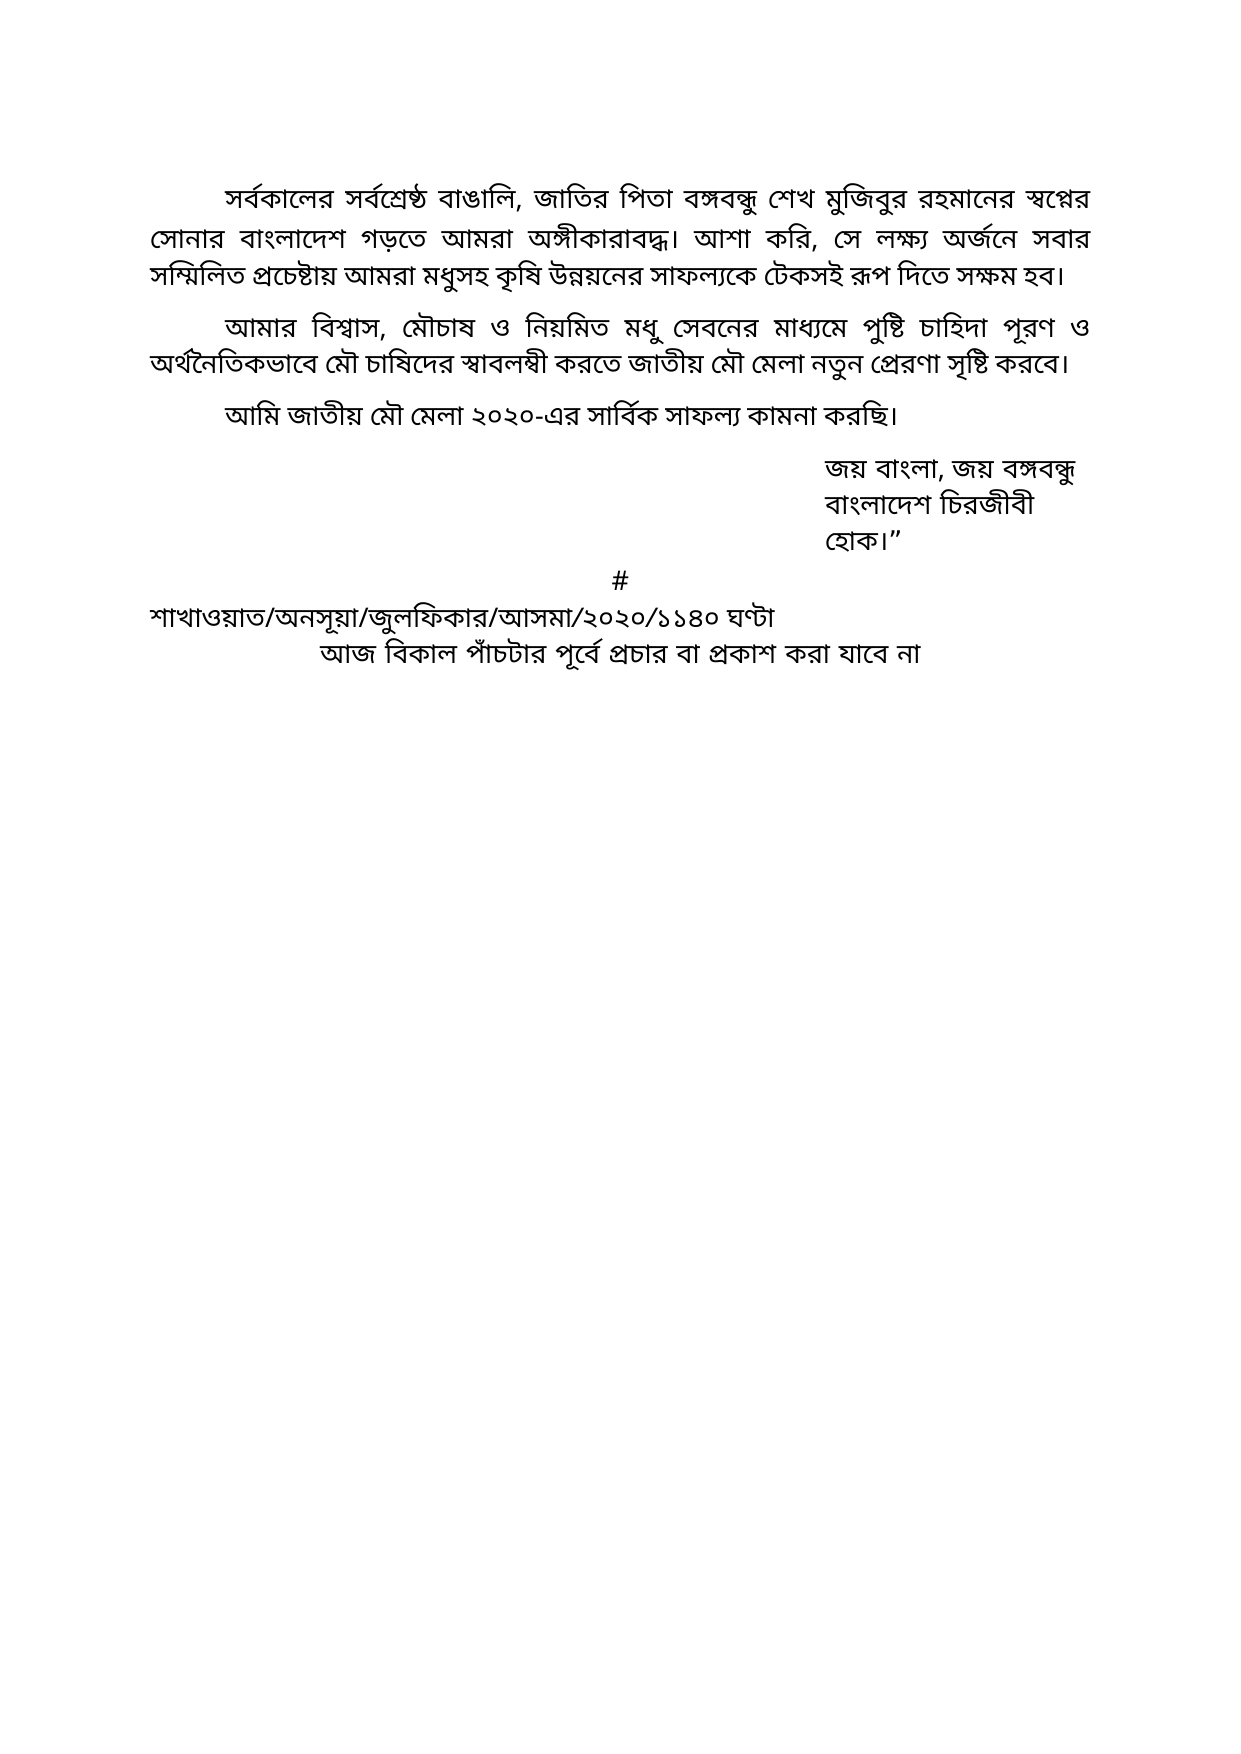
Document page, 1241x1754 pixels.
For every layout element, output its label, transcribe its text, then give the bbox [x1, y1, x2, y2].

text জয় বাংলা, জয় বঙ্গবন্ধু [825, 449, 1090, 489]
text শাখাওয়াত/অনসূয়া/জুলফিকার/আসমা/২০২০/১১৪০ ঘণ্টা [150, 598, 1090, 638]
text আজ বিকাল পাঁচটার পূর্বে প্রচার বা প্রকাশ করা যাবে না [150, 638, 1090, 674]
text আমার বিশ্বাস, মৌচাষ ও নিয়মিত মধু সেবনের মাধ্যমে পুষ্টি চাহিদা পূরণ ও অর্থনৈতিকভাবে মৌ চাষিদের স্বাবলম্বী করতে জাতীয় মৌ মেলা নতুন প্রেরণা সৃষ্টি করবে। [150, 308, 1090, 384]
text সর্বকালের সর্বশ্রেষ্ঠ বাঙালি, জাতির পিতা বঙ্গবন্ধু শেখ মুজিবুর রহমানের স্বপ্নের সোনার বাংলাদেশ গড়তে আমরা অঙ্গীকারাবদ্ধ। আশা করি, সে লক্ষ্য অর্জনে সবার সম্মিলিত প্রচেষ্টায় আমরা মধুসহ কৃষি উন্নয়নের সাফল্যকে টেকসই রূপ দিতে সক্ষম হব। [150, 180, 1090, 296]
text আমি জাতীয় মৌ মেলা ২০২০-এর সার্বিক সাফল্য কামনা করছি। [150, 397, 1090, 437]
text # [150, 561, 1090, 598]
text বাংলাদেশ চিরজীবী হোক।” [825, 489, 1090, 561]
